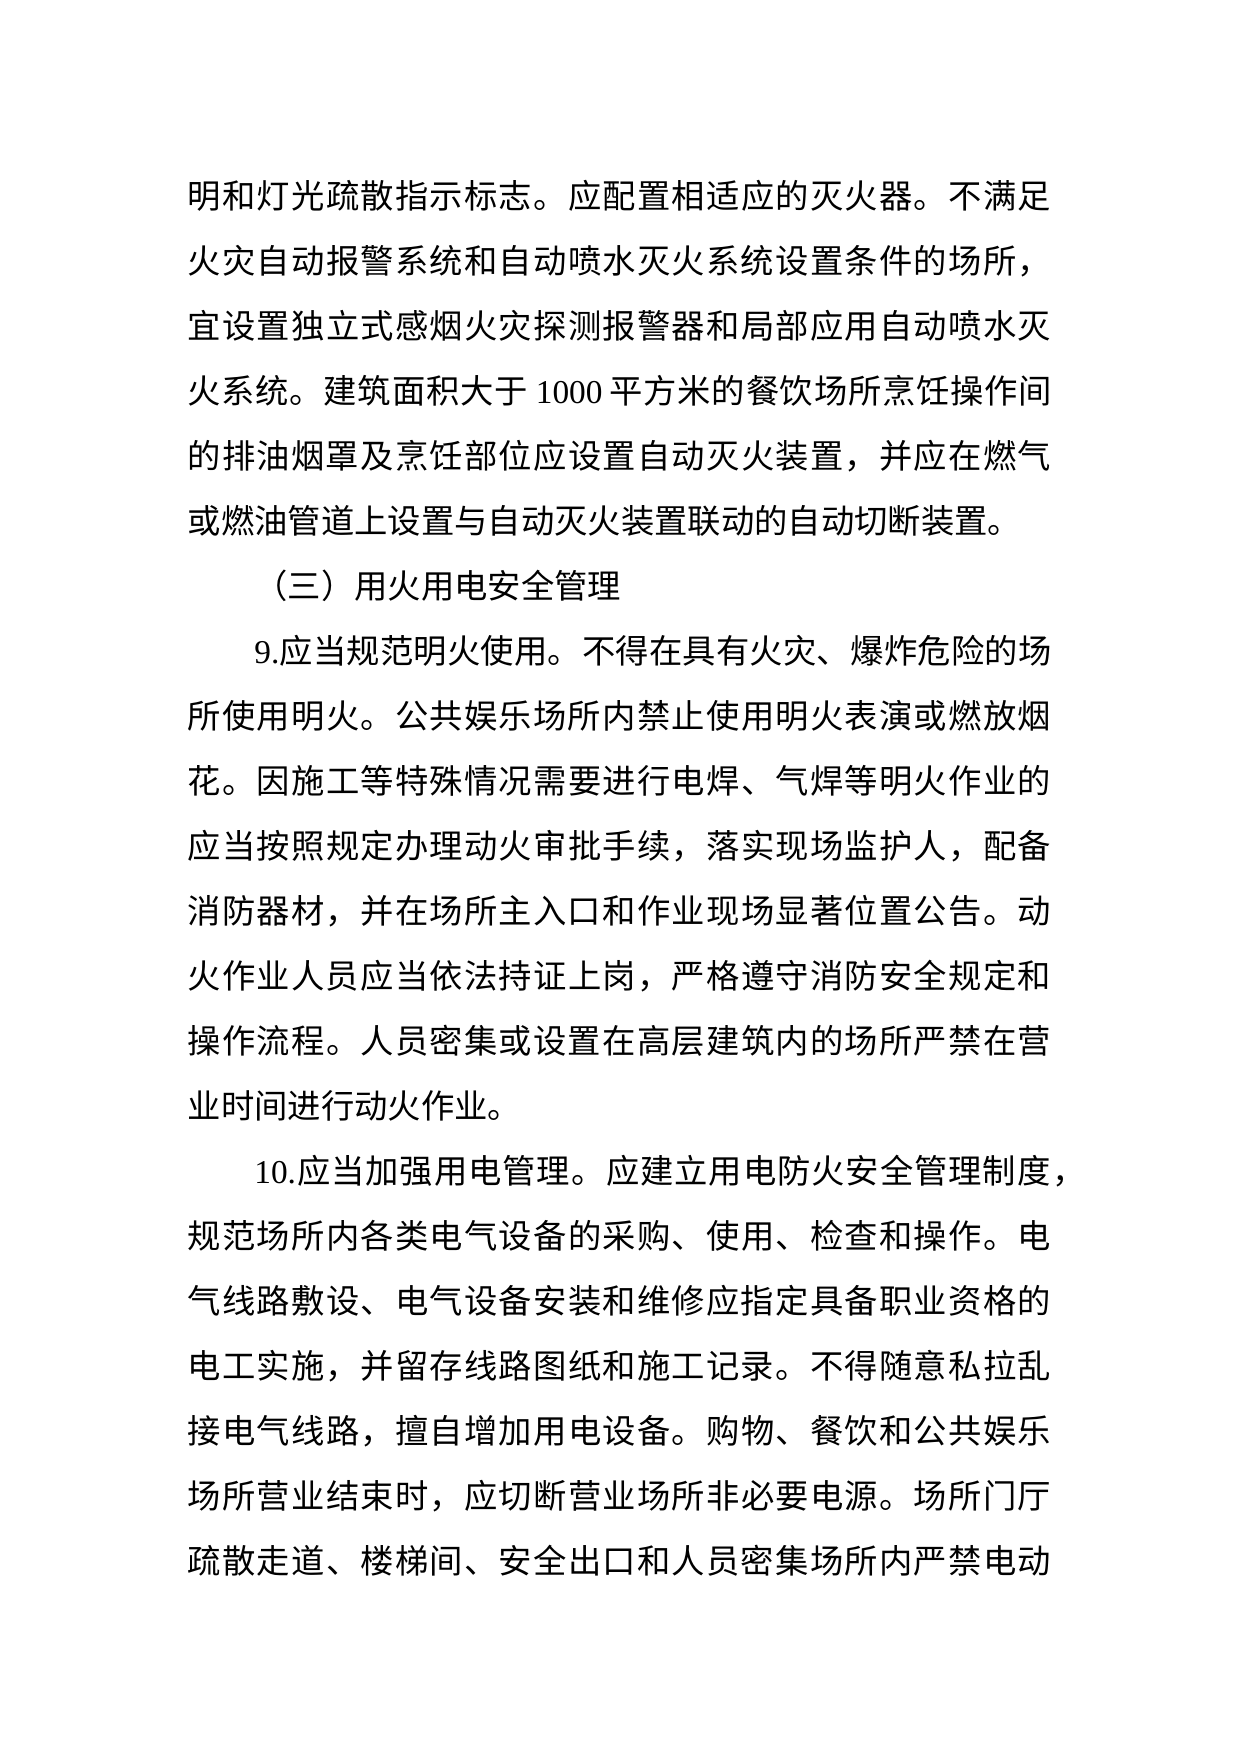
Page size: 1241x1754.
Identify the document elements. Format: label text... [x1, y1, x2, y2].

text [187, 1137, 1053, 1592]
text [187, 162, 1053, 552]
text （三）用火用电安全管理 [187, 552, 1053, 617]
text 9.应当规范明火使用。不得在具有火灾、爆炸危险的场所使用明火。公共娱乐场所内禁止使用明火表演或燃放烟花。因施工等特殊情况需要进行电焊、气焊等明火作业的，应当按照规定办理动火审批手续，落实现场监护人，配备消防器材，并在场所主入口和作业现场显著位置公告。动火作业人员应当依法持证上岗，严格遵守消防安全规定和操作流程。人员密集或设置在高层建筑内的场所严禁在营业时间进行动火作业。 [187, 617, 1053, 1137]
